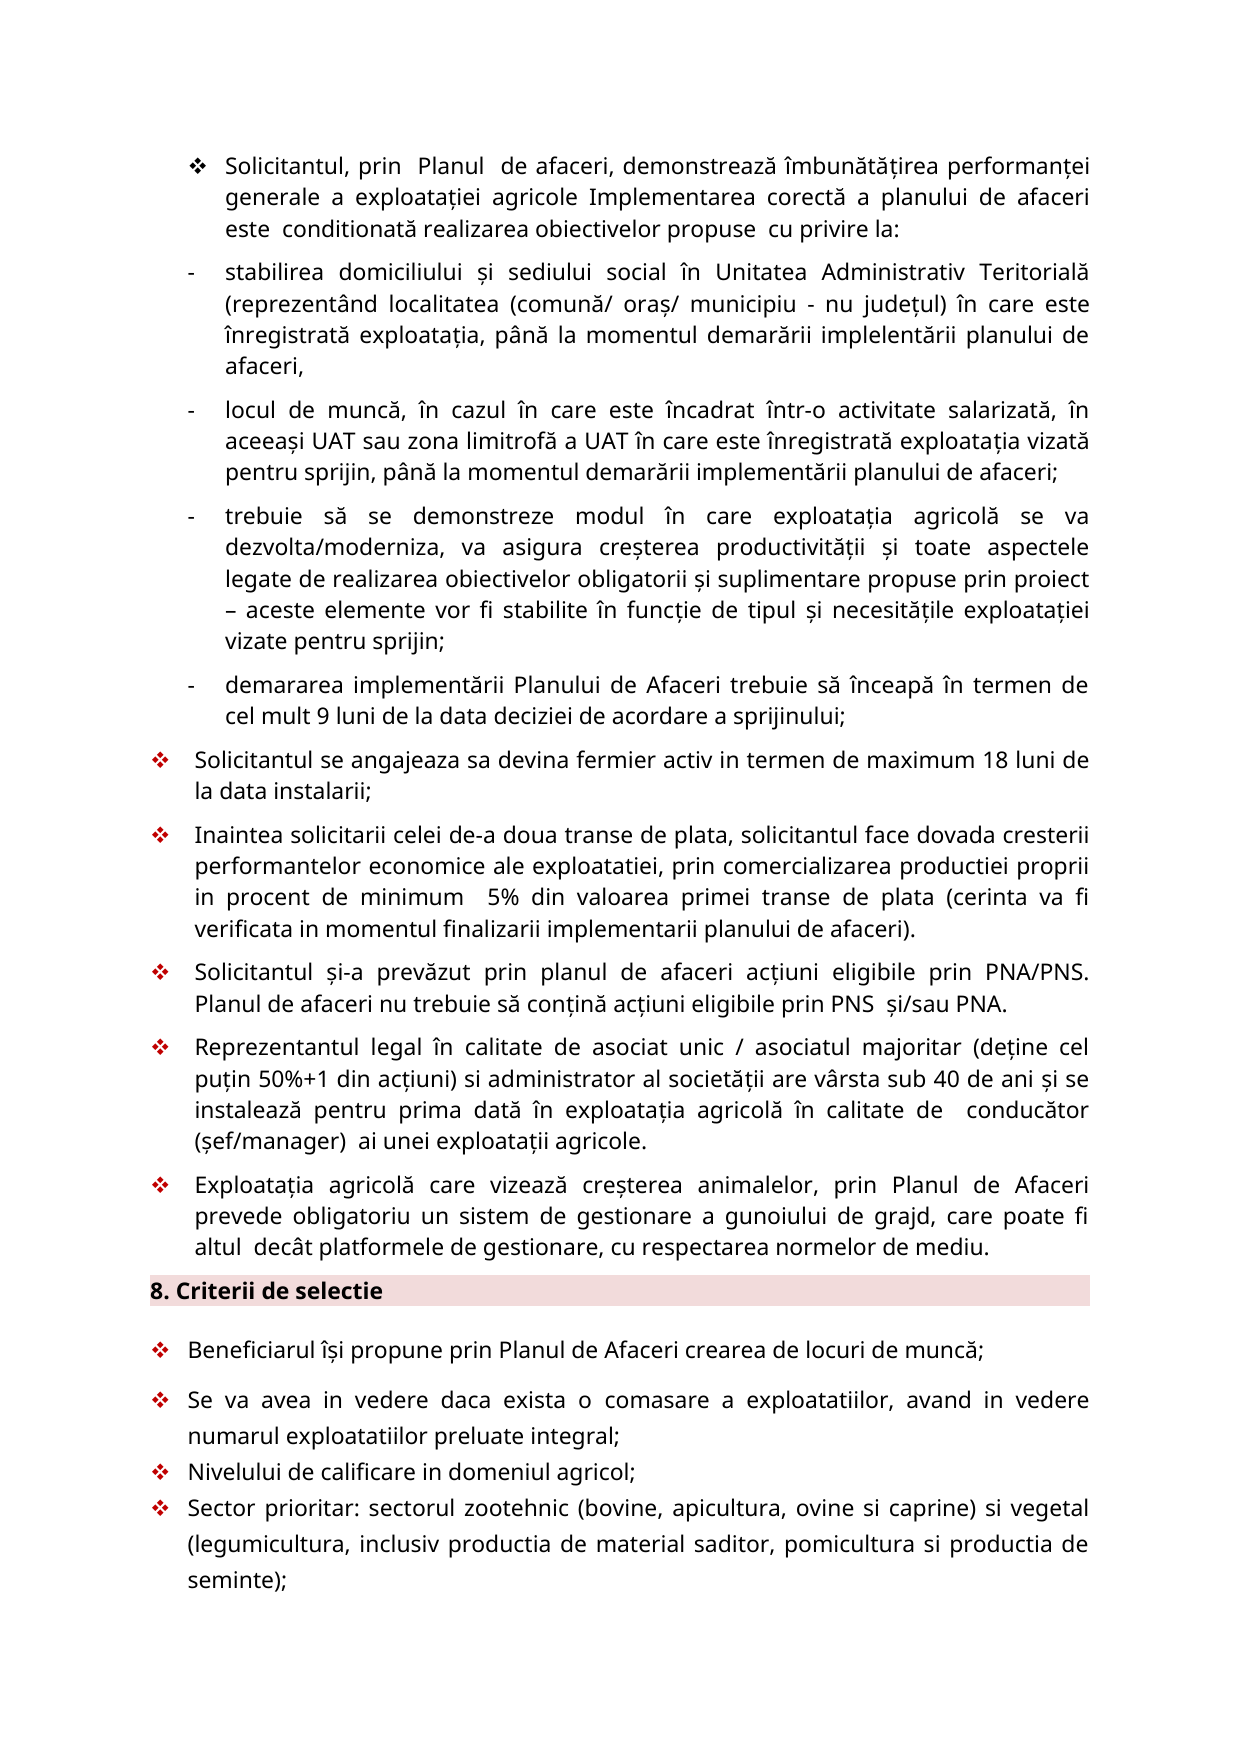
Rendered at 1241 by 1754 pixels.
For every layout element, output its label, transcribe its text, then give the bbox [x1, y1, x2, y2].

list Nivelului de calificare in domeniul agricol; [150, 1456, 1090, 1487]
list Reprezentantul legal în calitate de asociat unic / asociatul majoritar (deține cel puţin 50%+1 din acțiuni) si administrator al societăţii are vârsta sub 40 de ani şi se instalează pentru prima dată în exploataţia agricolă în calitate de conducător (şef/manager) ai unei exploataţii agricole. [150, 1031, 1090, 1156]
list Beneficiarul își propune prin Planul de Afaceri crearea de locuri de muncă; [150, 1334, 1090, 1365]
list stabilirea domiciliului și sediului social în Unitatea Administrativ Teritorială (reprezentând localitatea (comună/ oraş/ municipiu - nu judeţul) în care este înregistrată exploataţia, până la momentul demarării implelentării planului de afaceri, [187, 256, 1090, 381]
list Exploatația agricolă care vizează creșterea animalelor, prin Planul de Afaceri prevede obligatoriu un sistem de gestionare a gunoiului de grajd, care poate fi altul decât platformele de gestionare, cu respectarea normelor de mediu. [150, 1169, 1090, 1262]
list Solicitantul şi-a prevăzut prin planul de afaceri acţiuni eligibile prin PNA/PNS. Planul de afaceri nu trebuie să conţină acţiuni eligibile prin PNS și/sau PNA. [150, 956, 1090, 1019]
list Inaintea solicitarii celei de-a doua transe de plata, solicitantul face dovada cresterii performantelor economice ale exploatatiei, prin comercializarea productiei proprii in procent de minimum 5% din valoarea primei transe de plata (cerinta va fi verificata in momentul finalizarii implementarii planului de afaceri). [150, 819, 1090, 944]
text 8. Criterii de selectie [150, 1275, 1090, 1306]
list Sector prioritar: sectorul zootehnic (bovine, apicultura, ovine si caprine) si vegetal (legumicultura, inclusiv productia de material saditor, pomicultura si productia de seminte); [150, 1492, 1090, 1595]
list trebuie să se demonstreze modul în care exploatația agricolă se va dezvolta/moderniza, va asigura creșterea productivității și toate aspectele legate de realizarea obiectivelor obligatorii și suplimentare propuse prin proiect – aceste elemente vor fi stabilite în funcţie de tipul şi necesităţile exploataţiei vizate pentru sprijin; [187, 500, 1090, 656]
list Solicitantul, prin Planul de afaceri, demonstrează îmbunătăţirea performanţei generale a exploataţiei agricole Implementarea corectă a planului de afaceri este conditionată realizarea obiectivelor propuse cu privire la: [187, 150, 1090, 244]
list Se va avea in vedere daca exista o comasare a exploatatiilor, avand in vedere numarul exploatatiilor preluate integral; [150, 1384, 1090, 1451]
list locul de muncă, în cazul în care este încadrat într-o activitate salarizată, în aceeaşi UAT sau zona limitrofă a UAT în care este înregistrată exploataţia vizată pentru sprijin, până la momentul demarării implementării planului de afaceri; [187, 394, 1090, 487]
list Solicitantul se angajeaza sa devina fermier activ in termen de maximum 18 luni de la data instalarii; [150, 744, 1090, 806]
list demararea implementării Planului de Afaceri trebuie să înceapă în termen de cel mult 9 luni de la data deciziei de acordare a sprijinului; [187, 669, 1090, 731]
